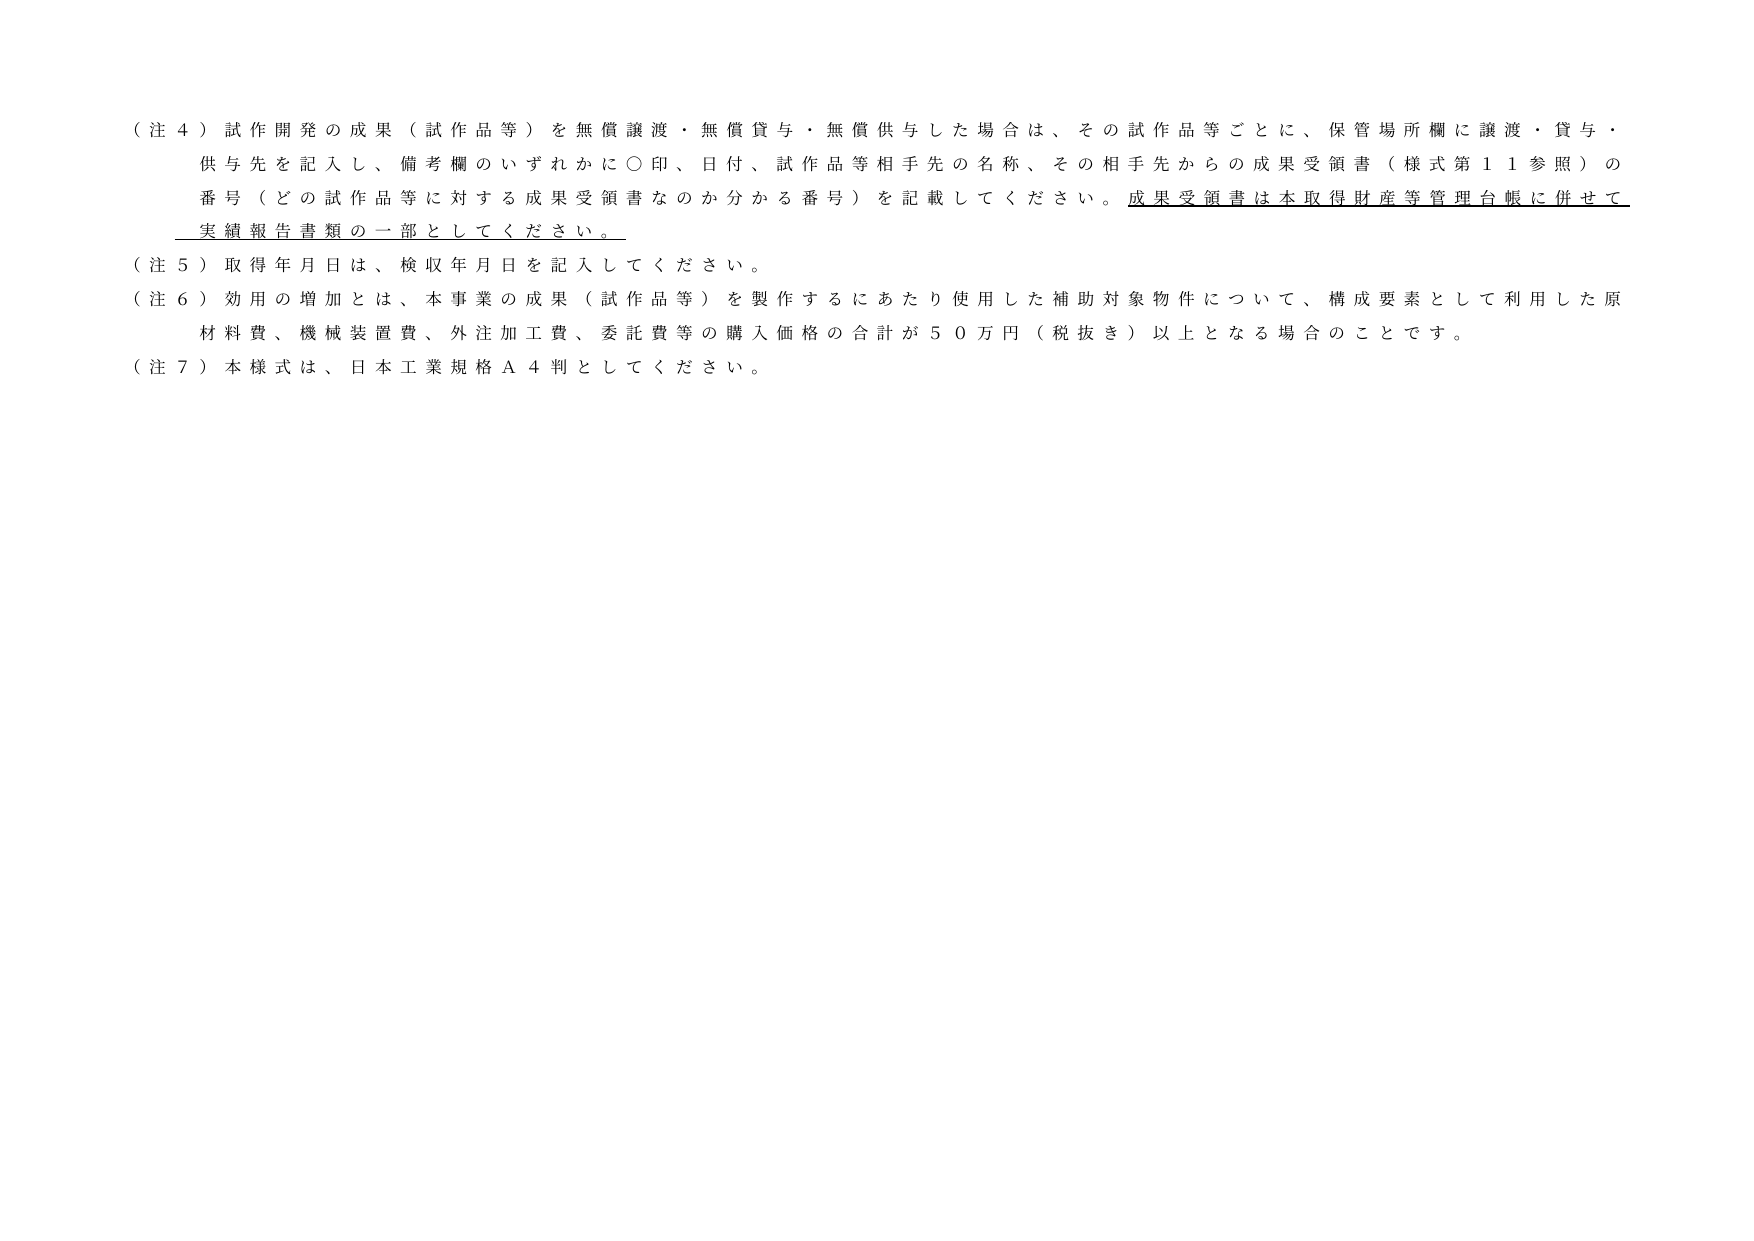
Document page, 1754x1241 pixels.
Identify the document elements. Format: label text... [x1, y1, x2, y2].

text （注５）取得年月日は、検収年月日を記入してください。 [124, 248, 1630, 282]
text （注７）本様式は、日本工業規格Ａ４判としてください。 [124, 349, 1630, 383]
text （注６）効用の増加とは、本事業の成果（試作品等）を製作するにあたり使用した補助対象物件について、構成要素として利用した原材料費、機械装置費、外注加工費、委託費等の購入価格の合計が５０万円（税抜き）以上となる場合のことです。 [124, 282, 1630, 349]
text （注４）試作開発の成果（試作品等）を無償譲渡・無償貸与・無償供与した場合は、その試作品等ごとに、保管場所欄に譲渡・貸与・供与先を記入し、備考欄のいずれかに○印、日付、試作品等相手先の名称、その相手先からの成果受領書（様式第１１参照）の番号（どの試作品等に対する成果受領書なのか分かる番号）を記載してください。成果受領書は本取得財産等管理台帳に併せて実績報告書類の一部としてください。 [124, 112, 1630, 248]
